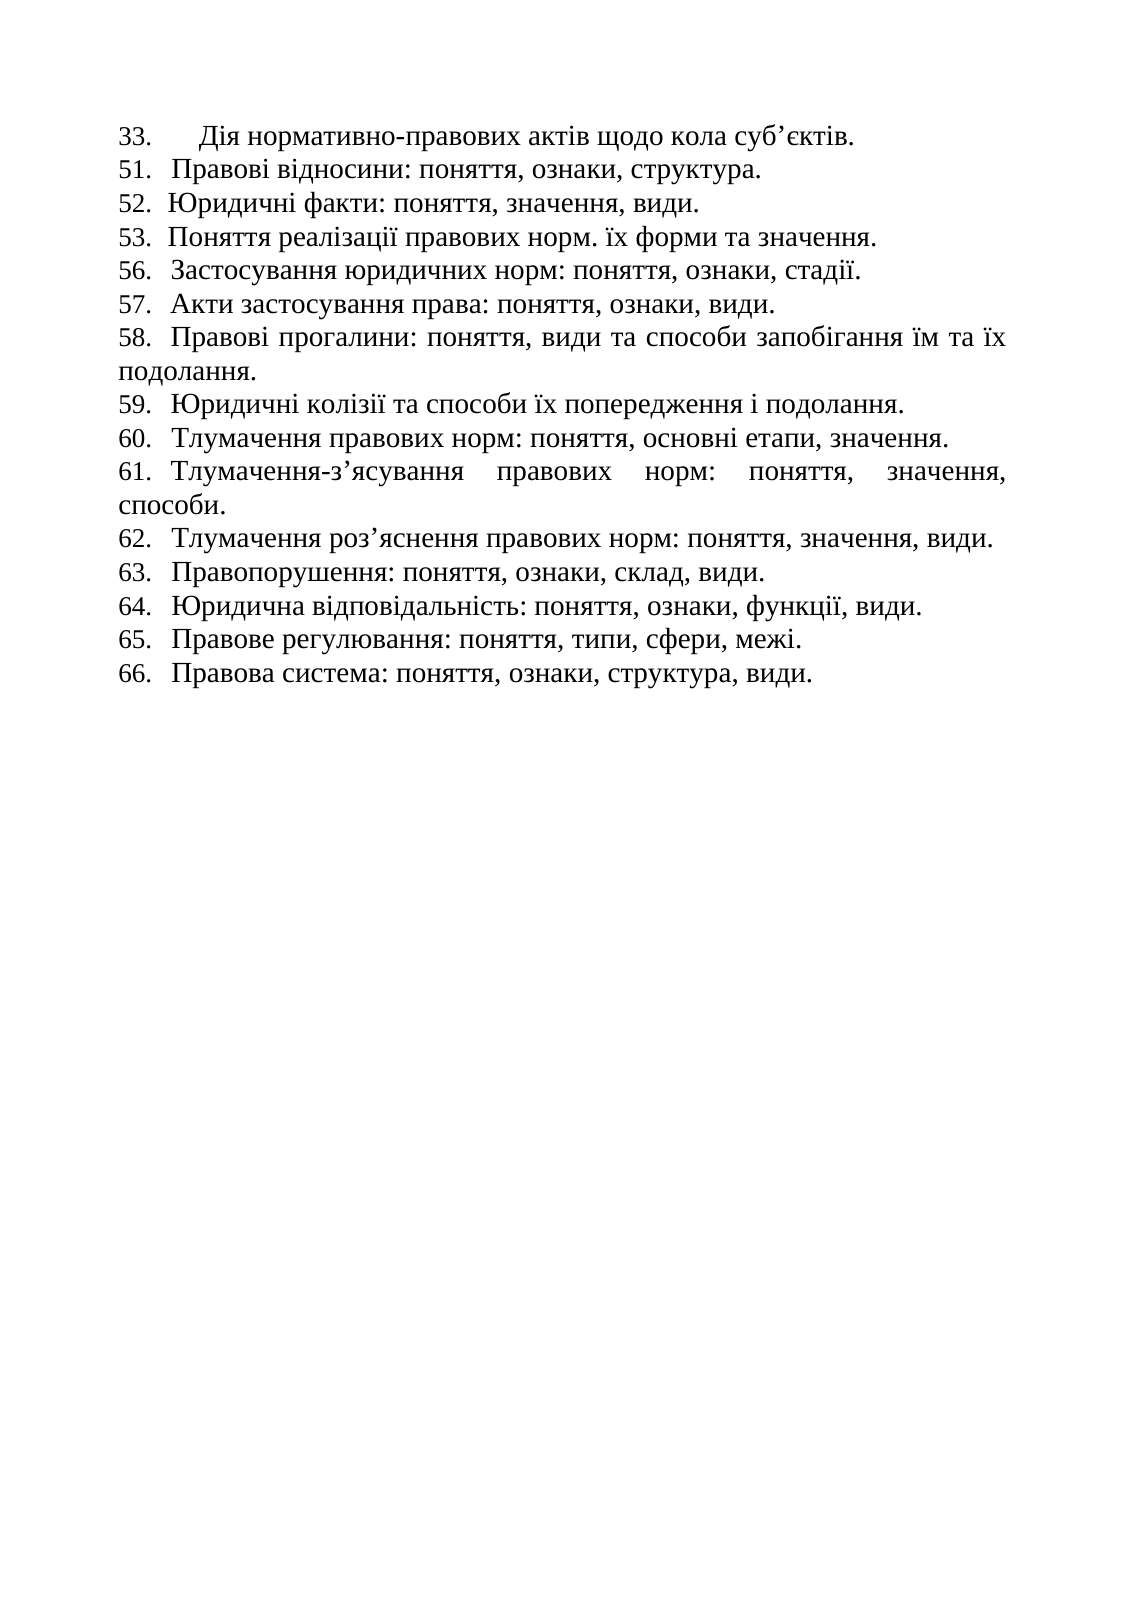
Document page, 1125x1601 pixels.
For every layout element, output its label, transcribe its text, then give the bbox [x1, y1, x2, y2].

list Застосування юридичних норм: поняття, ознаки, стадії. [118, 252, 1007, 286]
list Тлумачення-з’ясування правових норм: поняття, значення, способи. [118, 453, 1007, 521]
list Дія нормативно-правових актів щодо кола суб’єктів. [118, 118, 1007, 152]
list Юридичні факти: поняття, значення, види. [118, 185, 1007, 219]
list Правове регулювання: поняття, типи, сфери, межі. [118, 621, 1007, 655]
list Тлумачення правових норм: поняття, основні етапи, значення. [118, 420, 1007, 453]
list Юридична відповідальність: поняття, ознаки, функції, види. [118, 588, 1007, 621]
list Юридичні колізії та способи їх попередження і подолання. [118, 386, 1007, 420]
list Правова система: поняття, ознаки, структура, види. [118, 655, 1007, 688]
list Поняття реалізації правових норм. їх форми та значення. [118, 219, 1007, 252]
list Правопорушення: поняття, ознаки, склад, види. [118, 554, 1007, 588]
list Тлумачення роз’яснення правових норм: поняття, значення, види. [118, 521, 1007, 554]
list Правові відносини: поняття, ознаки, структура. [118, 152, 1007, 185]
list Правові прогалини: поняття, види та способи запобігання їм та їх подолання. [118, 319, 1007, 386]
list Акти застосування права: поняття, ознаки, види. [118, 286, 1007, 319]
